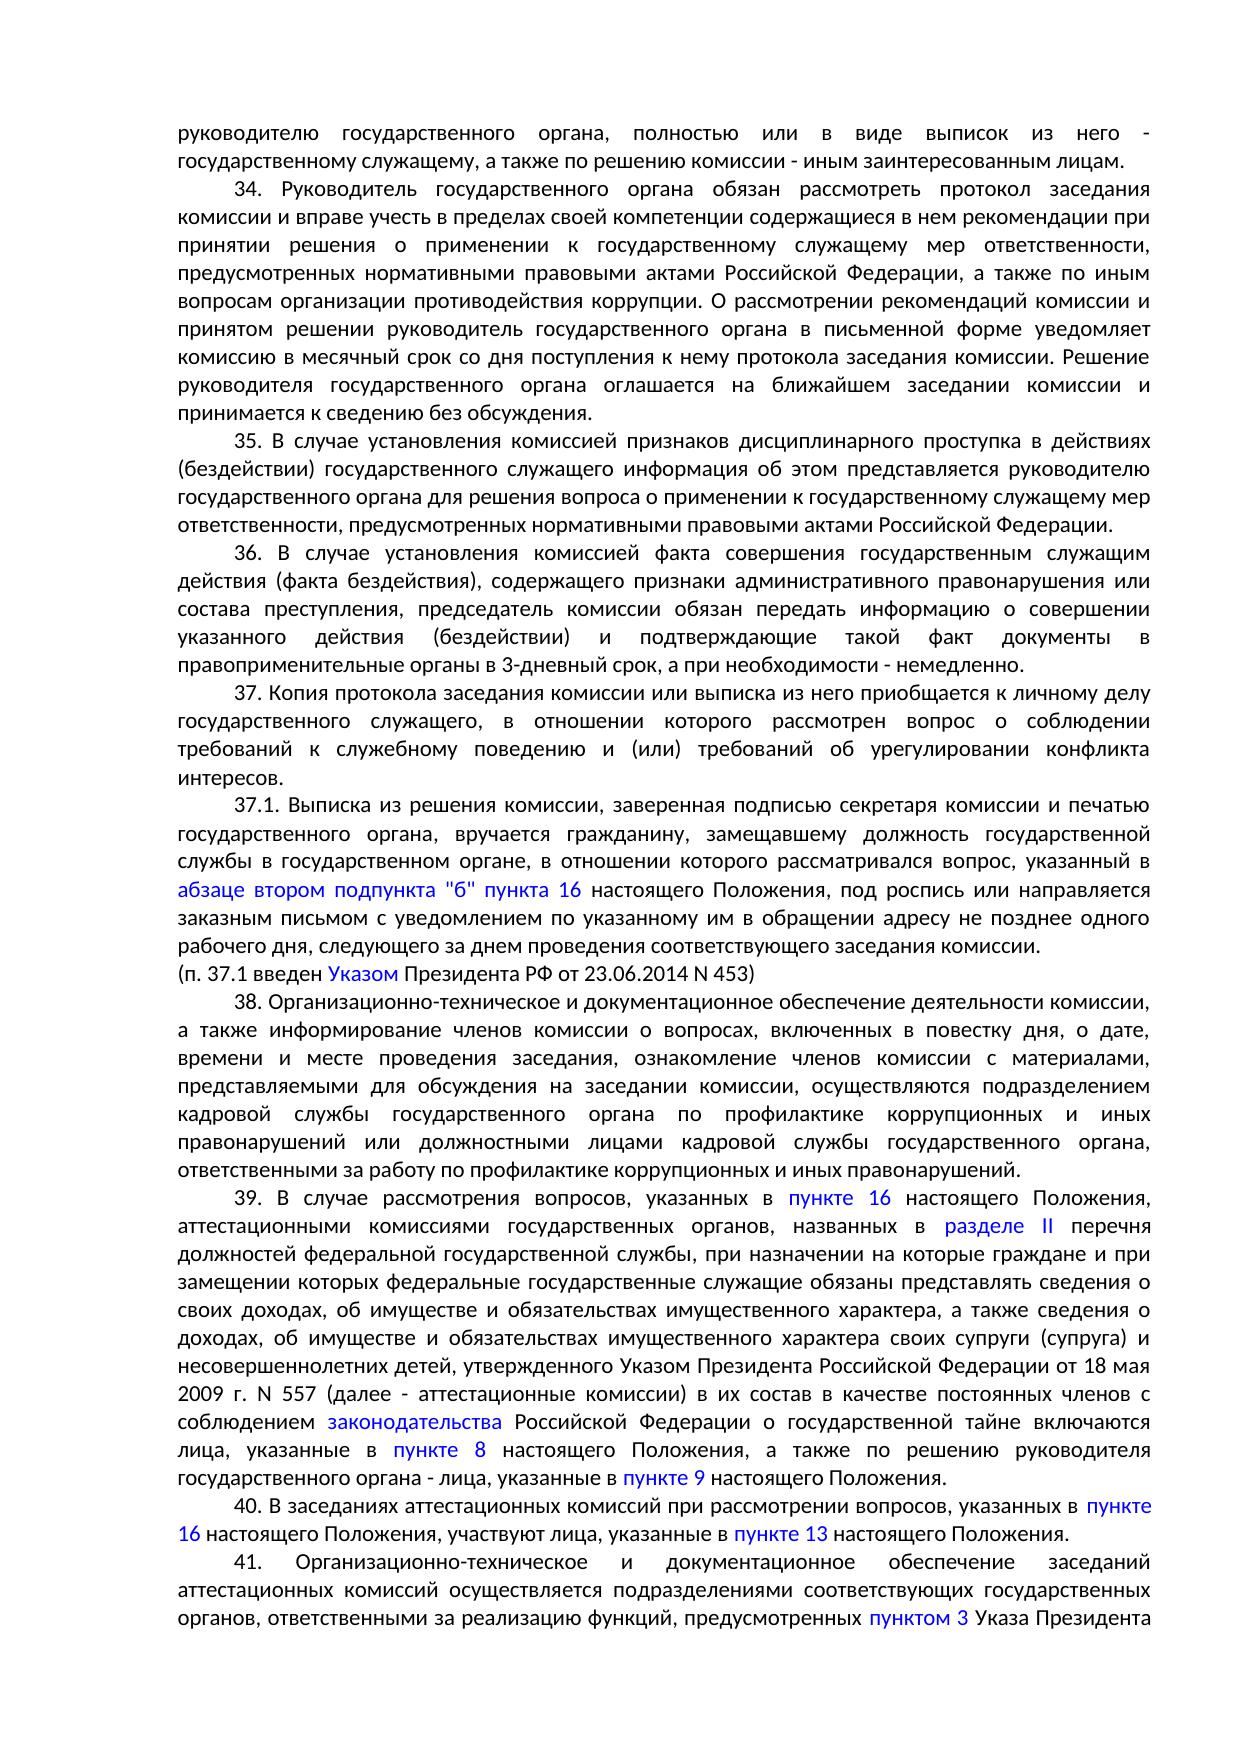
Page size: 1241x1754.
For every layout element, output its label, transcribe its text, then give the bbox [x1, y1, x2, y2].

text 40. В заседаниях аттестационных комиссий при рассмотрении вопросов, указанных в пункте 16 настоящего Положения, участвуют лица, указанные в пункте 13 настоящего Положения. [177, 1491, 1152, 1547]
text 38. Организационно-техническое и документационное обеспечение деятельности комиссии, а также информирование членов комиссии о вопросах, включенных в повестку дня, о дате, времени и месте проведения заседания, ознакомление членов комиссии с материалами, представляемыми для обсуждения на заседании комиссии, осуществляются подразделением кадровой службы государственного органа по профилактике коррупционных и иных правонарушений или должностными лицами кадровой службы государственного органа, ответственными за работу по профилактике коррупционных и иных правонарушений. [177, 987, 1152, 1183]
text 37. Копия протокола заседания комиссии или выписка из него приобщается к личному делу государственного служащего, в отношении которого рассмотрен вопрос о соблюдении требований к служебному поведению и (или) требований об урегулировании конфликта интересов. [177, 678, 1152, 791]
text 39. В случае рассмотрения вопросов, указанных в пункте 16 настоящего Положения, аттестационными комиссиями государственных органов, названных в разделе II перечня должностей федеральной государственной службы, при назначении на которые граждане и при замещении которых федеральные государственные служащие обязаны представлять сведения о своих доходах, об имуществе и обязательствах имущественного характера, а также сведения о доходах, об имуществе и обязательствах имущественного характера своих супруги (супруга) и несовершеннолетних детей, утвержденного Указом Президента Российской Федерации от 18 мая 2009 г. N 557 (далее - аттестационные комиссии) в их состав в качестве постоянных членов с соблюдением законодательства Российской Федерации о государственной тайне включаются лица, указанные в пункте 8 настоящего Положения, а также по решению руководителя государственного органа - лица, указанные в пункте 9 настоящего Положения. [177, 1183, 1152, 1491]
text (п. 37.1 введен Указом Президента РФ от 23.06.2014 N 453) [177, 959, 1152, 987]
text 37.1. Выписка из решения комиссии, заверенная подписью секретаря комиссии и печатью государственного органа, вручается гражданину, замещавшему должность государственной службы в государственном органе, в отношении которого рассматривался вопрос, указанный в абзаце втором подпункта "б" пункта 16 настоящего Положения, под роспись или направляется заказным письмом с уведомлением по указанному им в обращении адресу не позднее одного рабочего дня, следующего за днем проведения соответствующего заседания комиссии. [177, 791, 1152, 959]
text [177, 118, 1152, 174]
text 36. В случае установления комиссией факта совершения государственным служащим действия (факта бездействия), содержащего признаки административного правонарушения или состава преступления, председатель комиссии обязан передать информацию о совершении указанного действия (бездействии) и подтверждающие такой факт документы в правоприменительные органы в 3-дневный срок, а при необходимости - немедленно. [177, 538, 1152, 678]
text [177, 1547, 1152, 1631]
text 35. В случае установления комиссией признаков дисциплинарного проступка в действиях (бездействии) государственного служащего информация об этом представляется руководителю государственного органа для решения вопроса о применении к государственному служащему мер ответственности, предусмотренных нормативными правовыми актами Российской Федерации. [177, 426, 1152, 538]
text 34. Руководитель государственного органа обязан рассмотреть протокол заседания комиссии и вправе учесть в пределах своей компетенции содержащиеся в нем рекомендации при принятии решения о применении к государственному служащему мер ответственности, предусмотренных нормативными правовыми актами Российской Федерации, а также по иным вопросам организации противодействия коррупции. О рассмотрении рекомендаций комиссии и принятом решении руководитель государственного органа в письменной форме уведомляет комиссию в месячный срок со дня поступления к нему протокола заседания комиссии. Решение руководителя государственного органа оглашается на ближайшем заседании комиссии и принимается к сведению без обсуждения. [177, 174, 1152, 426]
